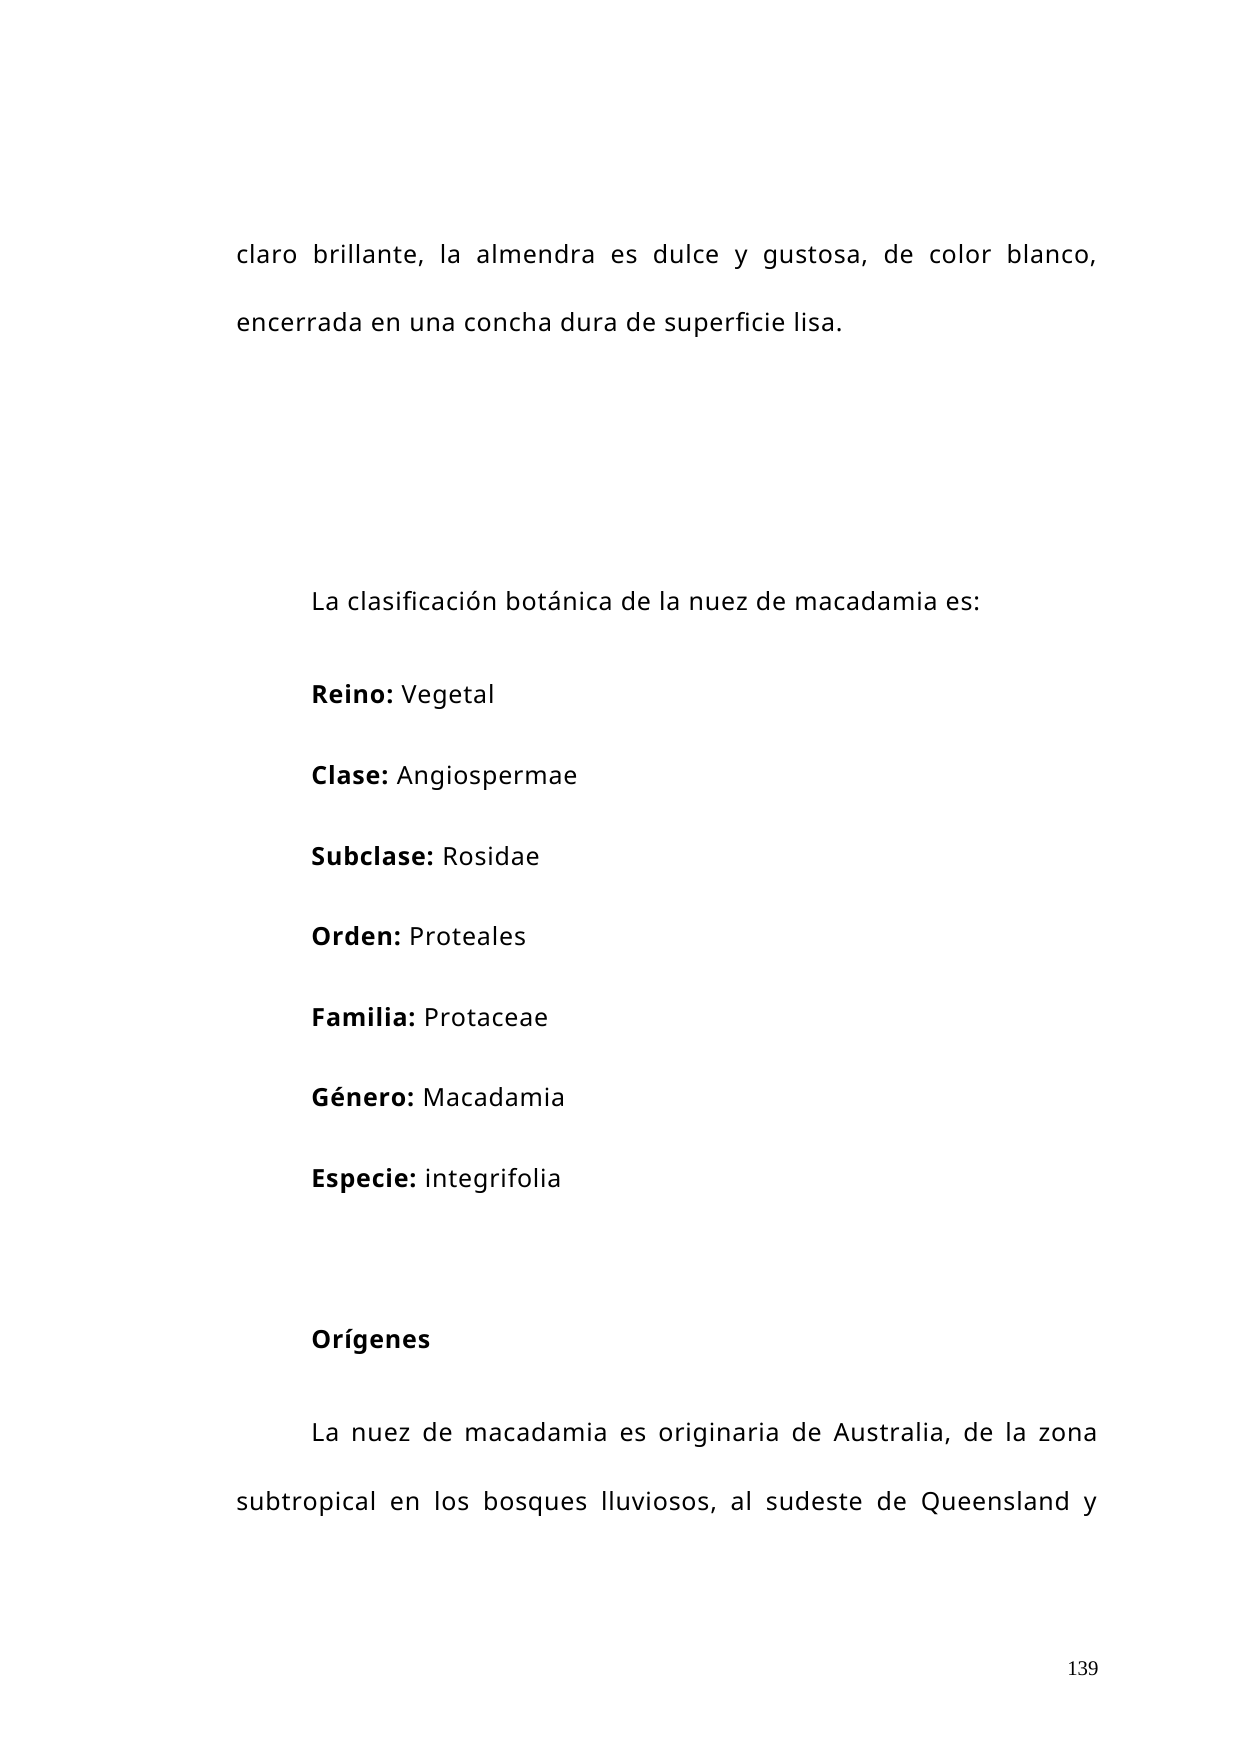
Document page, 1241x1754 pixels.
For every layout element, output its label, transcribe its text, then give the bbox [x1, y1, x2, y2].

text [236, 236, 1098, 338]
text Clase: Angiospermae [236, 757, 1098, 792]
text Subclase: Rosidae [236, 838, 1098, 872]
text La clasificación botánica de la nuez de macadamia es: [236, 584, 1098, 618]
text Familia: Protaceae [236, 999, 1098, 1033]
text Especie: integrifolia [236, 1161, 1098, 1195]
text Género: Macadamia [236, 1080, 1098, 1114]
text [236, 1415, 1098, 1517]
text Reino: Vegetal [236, 677, 1098, 711]
text Orden: Proteales [236, 919, 1098, 953]
text Orígenes [236, 1322, 1098, 1356]
